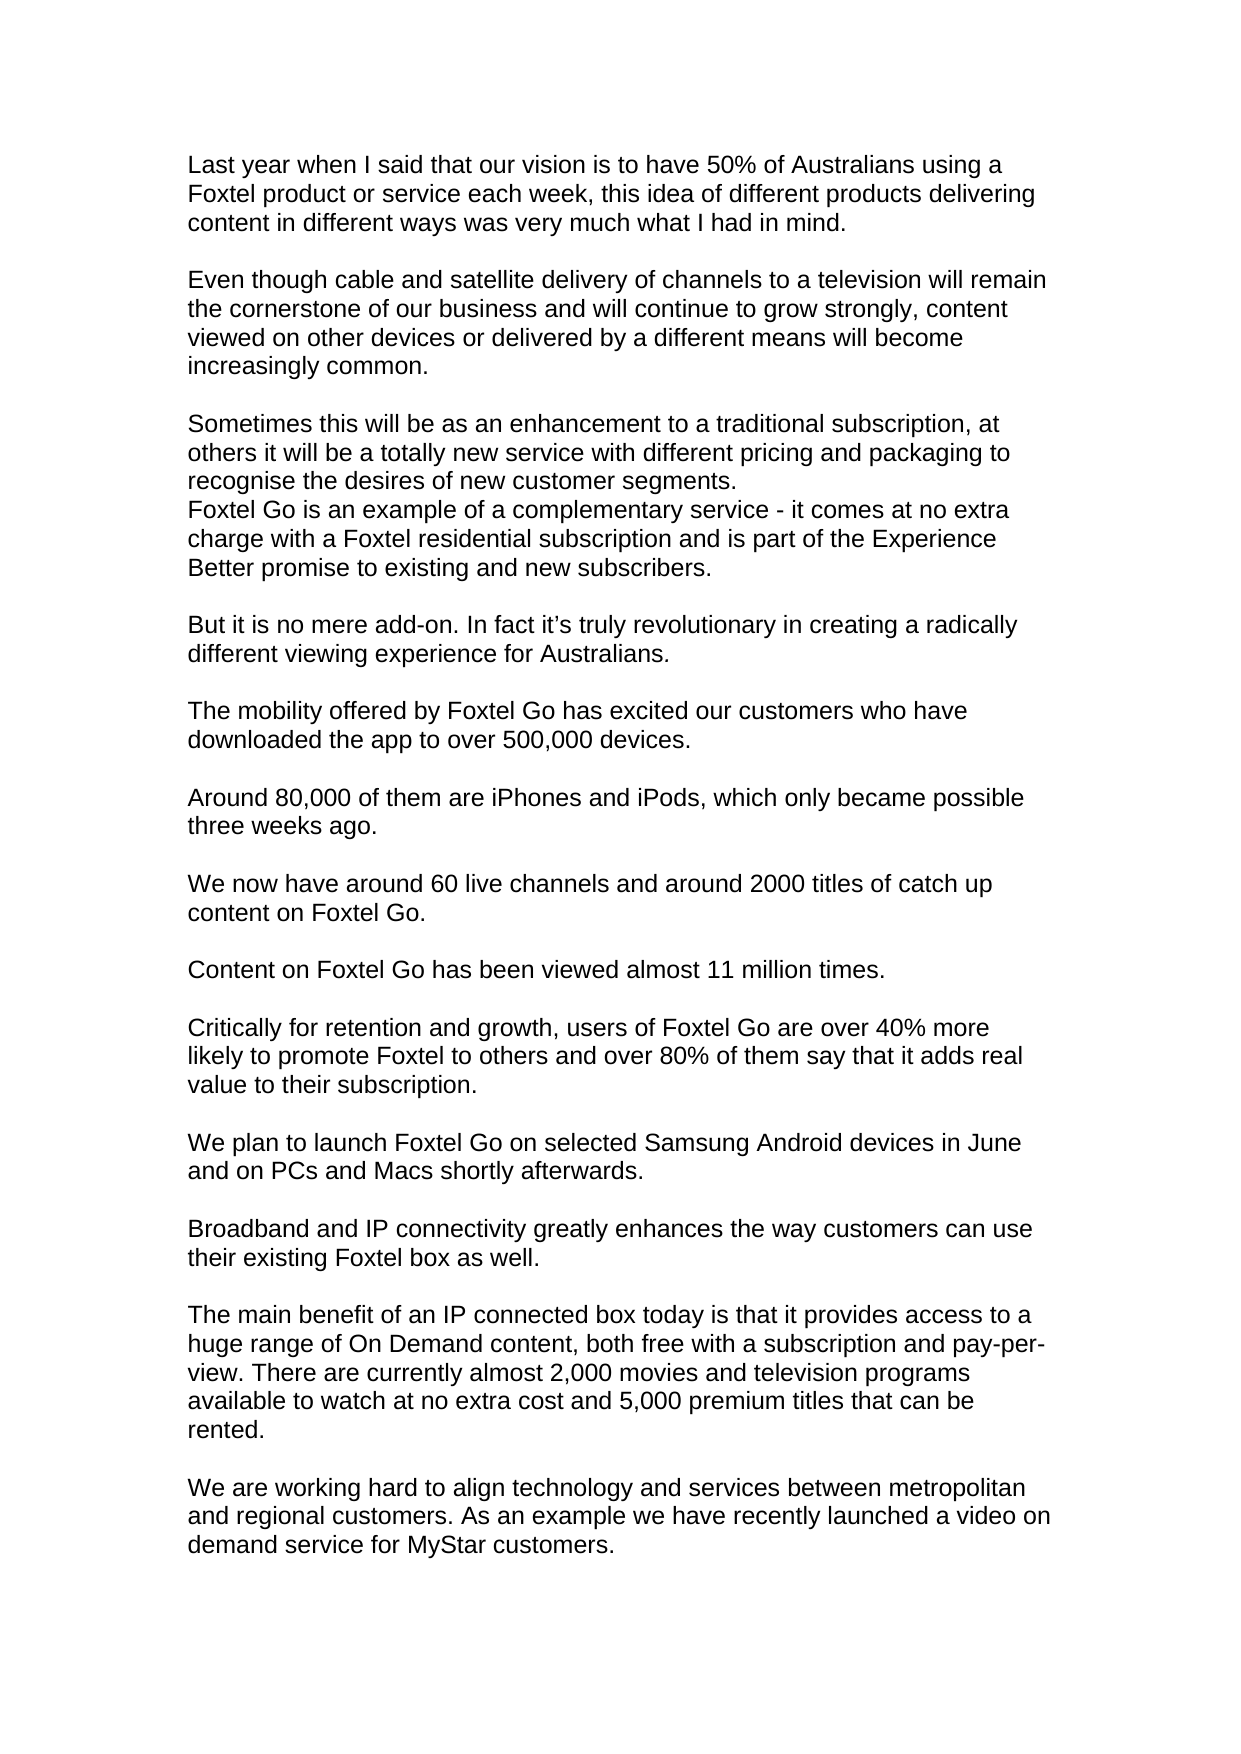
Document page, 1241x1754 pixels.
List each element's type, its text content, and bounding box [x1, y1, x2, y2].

text Even though cable and satellite delivery of channels to a television will remain the cornerstone of our business and will continue to grow strongly, content viewed on other devices or delivered by a different means will become increasingly common. [187, 265, 1053, 380]
text Sometimes this will be as an enhancement to a traditional subscription, at others it will be a totally new service with different pricing and packaging to recognise the desires of new customer segments. [187, 409, 1053, 495]
text The main benefit of an IP connected box today is that it provides access to a huge range of On Demand content, both free with a subscription and pay-per-view. There are currently almost 2,000 movies and television programs available to watch at no extra cost and 5,000 premium titles that can be rented. [187, 1300, 1053, 1444]
text Broadband and IP connectivity greatly enhances the way customers can use their existing Foxtel box as well. [187, 1214, 1053, 1271]
text We now have around 60 live channels and around 2000 titles of catch up content on Foxtel Go. [187, 869, 1053, 926]
text Foxtel Go is an example of a complementary service - it comes at no extra charge with a Foxtel residential subscription and is part of the Experience Better promise to existing and new subscribers. [187, 495, 1053, 581]
text Content on Foxtel Go has been viewed almost 11 million times. [187, 955, 1053, 984]
text We plan to launch Foxtel Go on selected Samsung Android devices in June and on PCs and Macs shortly afterwards. [187, 1127, 1053, 1185]
text The mobility offered by Foxtel Go has excited our customers who have downloaded the app to over 500,000 devices. [187, 696, 1053, 754]
text We are working hard to align technology and services between metropolitan and regional customers. As an example we have recently launched a video on demand service for MyStar customers. [187, 1472, 1053, 1559]
text But it is no mere add-on. In fact it’s truly revolutionary in creating a radically different viewing experience for Australians. [187, 610, 1053, 667]
text Last year when I said that our vision is to have 50% of Australians using a Foxtel product or service each week, this idea of different products delivering content in different ways was very much what I had in mind. [187, 150, 1053, 236]
text Critically for retention and growth, users of Foxtel Go are over 40% more likely to promote Foxtel to others and over 80% of them say that it adds real value to their subscription. [187, 1012, 1053, 1099]
text Around 80,000 of them are iPhones and iPods, which only became possible three weeks ago. [187, 782, 1053, 840]
